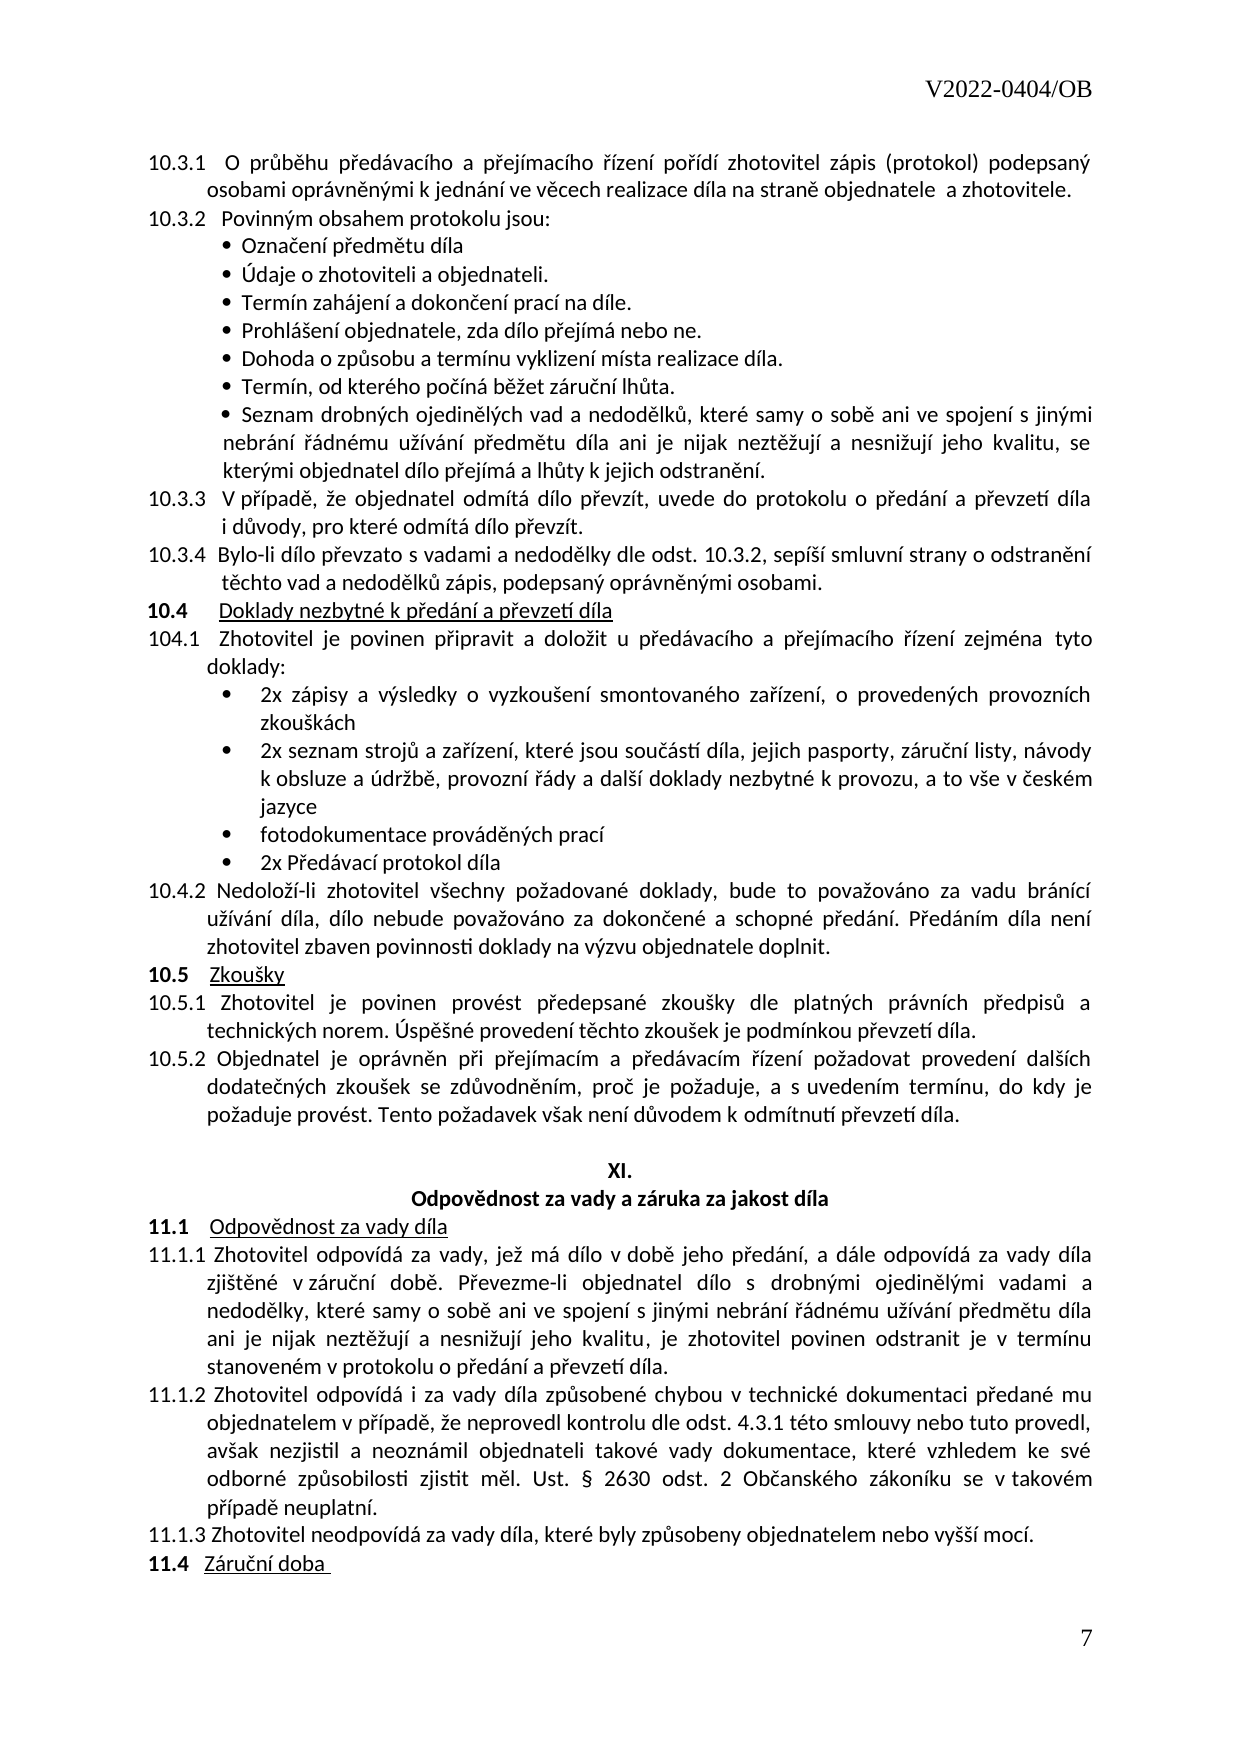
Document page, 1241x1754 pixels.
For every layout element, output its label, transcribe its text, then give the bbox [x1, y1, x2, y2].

list Termín, od kterého počíná běžet záruční lhůta. [185, 372, 1093, 400]
text 10.4 Doklady nezbytné k předání a převzetí díla [147, 596, 1093, 624]
list 2x Předávací protokol díla [223, 848, 1093, 876]
text Odpovědnost za vady a záruka za jakost díla [148, 1184, 1093, 1212]
text 104.1 Zhotovitel je povinen připravit a doložit u předávacího a přejímacího řízení zejména tyto doklady: [148, 624, 1093, 680]
text 11.1.2 Zhotovitel odpovídá i za vady díla způsobené chybou v technické dokumentaci předané mu objednatelem v případě, že neprovedl kontrolu dle odst. 4.3.1 této smlouvy nebo tuto provedl, avšak nezjistil a neoznámil objednateli takové vady dokumentace, které vzhledem ke své odborné způsobilosti zjistit měl. Ust. § 2630 odst. 2 Občanského zákoníku se v takovém případě neuplatní. [148, 1381, 1093, 1521]
text 10.5.2 Objednatel je oprávněn při přejímacím a předávacím řízení požadovat provedení dalších dodatečných zkoušek se zdůvodněním, proč je požaduje, a s uvedením termínu, do kdy je požaduje provést. Tento požadavek však není důvodem k odmítnutí převzetí díla. [148, 1044, 1093, 1128]
list 2x zápisy a výsledky o vyzkoušení smontovaného zařízení, o provedených provozních zkouškách [223, 680, 1093, 736]
list Termín zahájení a dokončení prací na díle. [185, 288, 1093, 316]
text XI. [148, 1156, 1093, 1184]
list Údaje o zhotoviteli a objednateli. [185, 260, 1093, 288]
text 10.3.1 O průběhu předávacího a přejímacího řízení pořídí zhotovitel zápis (protokol) podepsaný osobami oprávněnými k jednání ve věcech realizace díla na straně objednatele a zhotovitele. [148, 148, 1093, 204]
text 10.3.2 Povinným obsahem protokolu jsou: [148, 204, 1093, 232]
text 11.1.3 Zhotovitel neodpovídá za vady díla, které byly způsobeny objednatelem nebo vyšší mocí. [148, 1521, 1093, 1549]
list 2x seznam strojů a zařízení, které jsou součástí díla, jejich pasporty, záruční listy, návody k obsluze a údržbě, provozní řády a další doklady nezbytné k provozu, a to vše v českém jazyce [223, 736, 1093, 820]
text 10.3.3 V případě, že objednatel odmítá dílo převzít, uvede do protokolu o předání a převzetí díla i důvody, pro které odmítá dílo převzít. [148, 484, 1093, 540]
text 11.1.1 Zhotovitel odpovídá za vady, jež má dílo v době jeho předání, a dále odpovídá za vady díla zjištěné v záruční době. Převezme-li objednatel dílo s drobnými ojedinělými vadami a nedodělky, které samy o sobě ani ve spojení s jinými nebrání řádnému užívání předmětu díla ani je nijak neztěžují a nesnižují jeho kvalitu, je zhotovitel povinen odstranit je v termínu stanoveném v protokolu o předání a převzetí díla. [148, 1240, 1093, 1381]
list Označení předmětu díla [185, 232, 1093, 260]
list Seznam drobných ojedinělých vad a nedodělků, které samy o sobě ani ve spojení s jinými nebrání řádnému užívání předmětu díla ani je nijak neztěžují a nesnižují jeho kvalitu, se kterými objednatel dílo přejímá a lhůty k jejich odstranění. [222, 400, 1093, 484]
text 10.4.2 Nedoloží-li zhotovitel všechny požadované doklady, bude to považováno za vadu bránící užívání díla, dílo nebude považováno za dokončené a schopné předání. Předáním díla není zhotovitel zbaven povinnosti doklady na výzvu objednatele doplnit. [148, 876, 1093, 960]
list Dohoda o způsobu a termínu vyklizení místa realizace díla. [185, 344, 1093, 372]
text 10.5.1 Zhotovitel je povinen provést předepsané zkoušky dle platných právních předpisů a technických norem. Úspěšné provedení těchto zkoušek je podmínkou převzetí díla. [148, 988, 1093, 1044]
text 11.1 Odpovědnost za vady díla [148, 1212, 1093, 1240]
text 11.4 Záruční doba [148, 1549, 1093, 1577]
list Prohlášení objednatele, zda dílo přejímá nebo ne. [185, 316, 1093, 344]
text 10.3.4 Bylo-li dílo převzato s vadami a nedodělky dle odst. 10.3.2, sepíší smluvní strany o odstranění těchto vad a nedodělků zápis, podepsaný oprávněnými osobami. [148, 540, 1093, 596]
list fotodokumentace prováděných prací [223, 820, 1093, 848]
text 10.5 Zkoušky [148, 960, 1093, 988]
